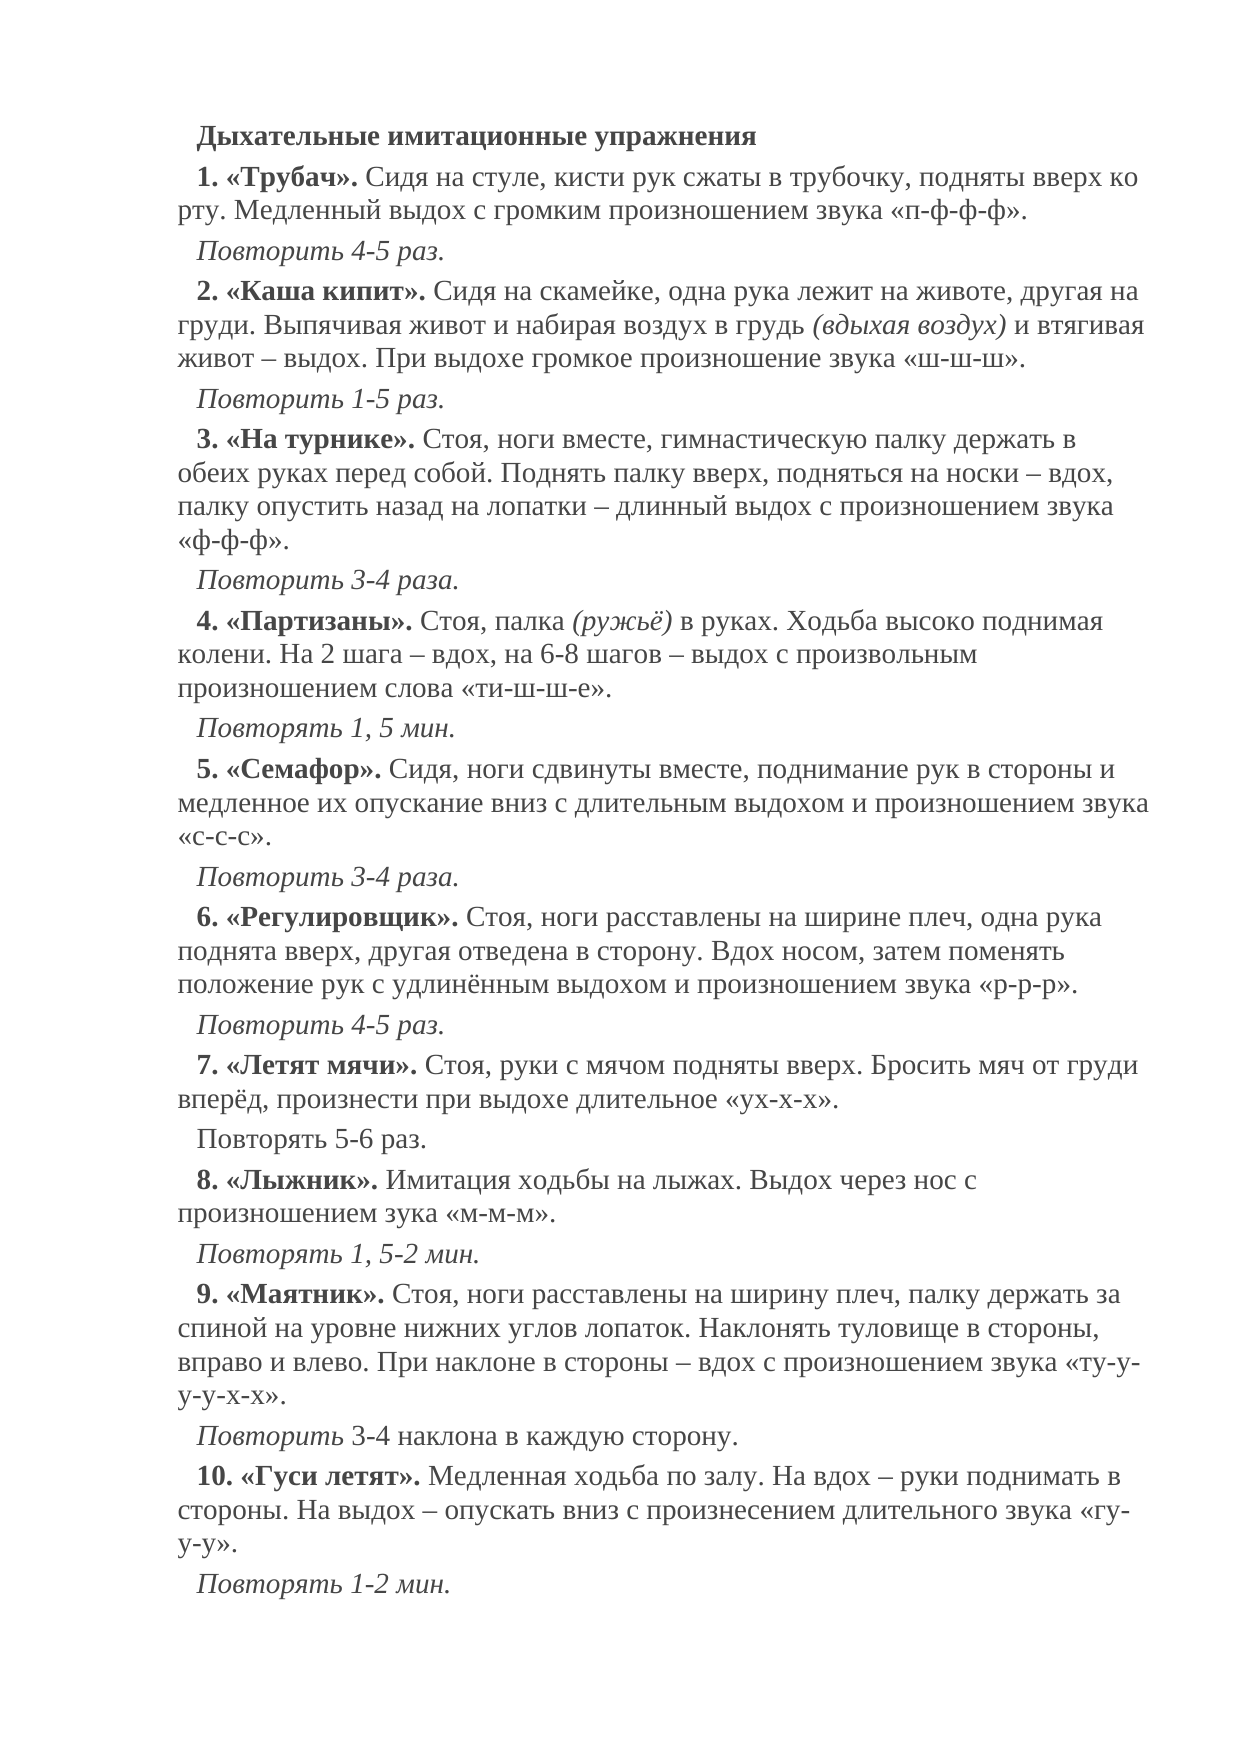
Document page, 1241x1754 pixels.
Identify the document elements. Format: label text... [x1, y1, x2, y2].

text Повторять 1, 5 мин. [177, 711, 1152, 744]
text Повторить 3-4 раза. [177, 859, 1152, 892]
text 7. «Летят мячи». Стоя, руки с мячом подняты вверх. Бросить мяч от груди вперёд, произнести при выдохе длительное «ух-х-х». [177, 1047, 1152, 1114]
text 5. «Семафор». Сидя, ноги сдвинуты вместе, поднимание рук в стороны и медленное их опускание вниз с длительным выдохом и произношением звука «с-с-с». [177, 751, 1152, 852]
text 9. «Маятник». Стоя, ноги расставлены на ширину плеч, палку держать за спиной на уровне нижних углов лопаток. Наклонять туловище в стороны, вправо и влево. При наклоне в стороны – вдох с произношением звука «ту-у-у-у-х-х». [177, 1277, 1152, 1411]
text 8. «Лыжник». Имитация ходьбы на лыжах. Выдох через нос с произношением зука «м-м-м». [177, 1162, 1152, 1229]
text 10. «Гуси летят». Медленная ходьба по залу. На вдох – руки поднимать в стороны. На выдох – опускать вниз с произнесением длительного звука «гу-у-у». [177, 1458, 1152, 1559]
text 6. «Регулировщик». Стоя, ноги расставлены на ширине плеч, одна рука поднята вверх, другая отведена в сторону. Вдох носом, затем поменять положение рук с удлинённым выдохом и произношением звука «р-р-р». [177, 899, 1152, 1000]
text Повторить 3-4 раза. [177, 562, 1152, 596]
text 1. «Трубач». Сидя на стуле, кисти рук сжаты в трубочку, подняты вверх ко рту. Медленный выдох с громким произношением звука «п-ф-ф-ф». [177, 159, 1152, 226]
text Повторить 4-5 раз. [177, 1007, 1152, 1040]
text Повторять 1-2 мин. [177, 1566, 1152, 1599]
text 3. «На турнике». Стоя, ноги вместе, гимнастическую палку держать в обеих руках перед собой. Поднять палку вверх, подняться на носки – вдох, палку опустить назад на лопатки – длинный выдох с произношением звука «ф-ф-ф». [177, 421, 1152, 556]
text 4. «Партизаны». Стоя, палка (ружьё) в руках. Ходьба высоко поднимая колени. На 2 шага – вдох, на 6-8 шагов – выдох с произвольным произношением слова «ти-ш-ш-е». [177, 603, 1152, 704]
text 2. «Каша кипит». Сидя на скамейке, одна рука лежит на животе, другая на груди. Выпячивая живот и набирая воздух в грудь (вдыхая воздух) и втягивая живот – выдох. При выдохе громкое произношение звука «ш-ш-ш». [177, 273, 1152, 374]
text Повторить 1-5 раз. [177, 381, 1152, 414]
text Повторять 5-6 раз. [177, 1121, 1152, 1155]
text Повторить 3-4 наклона в каждую сторону. [177, 1418, 1152, 1451]
text Повторять 1, 5-2 мин. [177, 1236, 1152, 1269]
text Повторить 4-5 раз. [177, 233, 1152, 266]
text Дыхательные имитационные упражнения [177, 118, 1152, 152]
